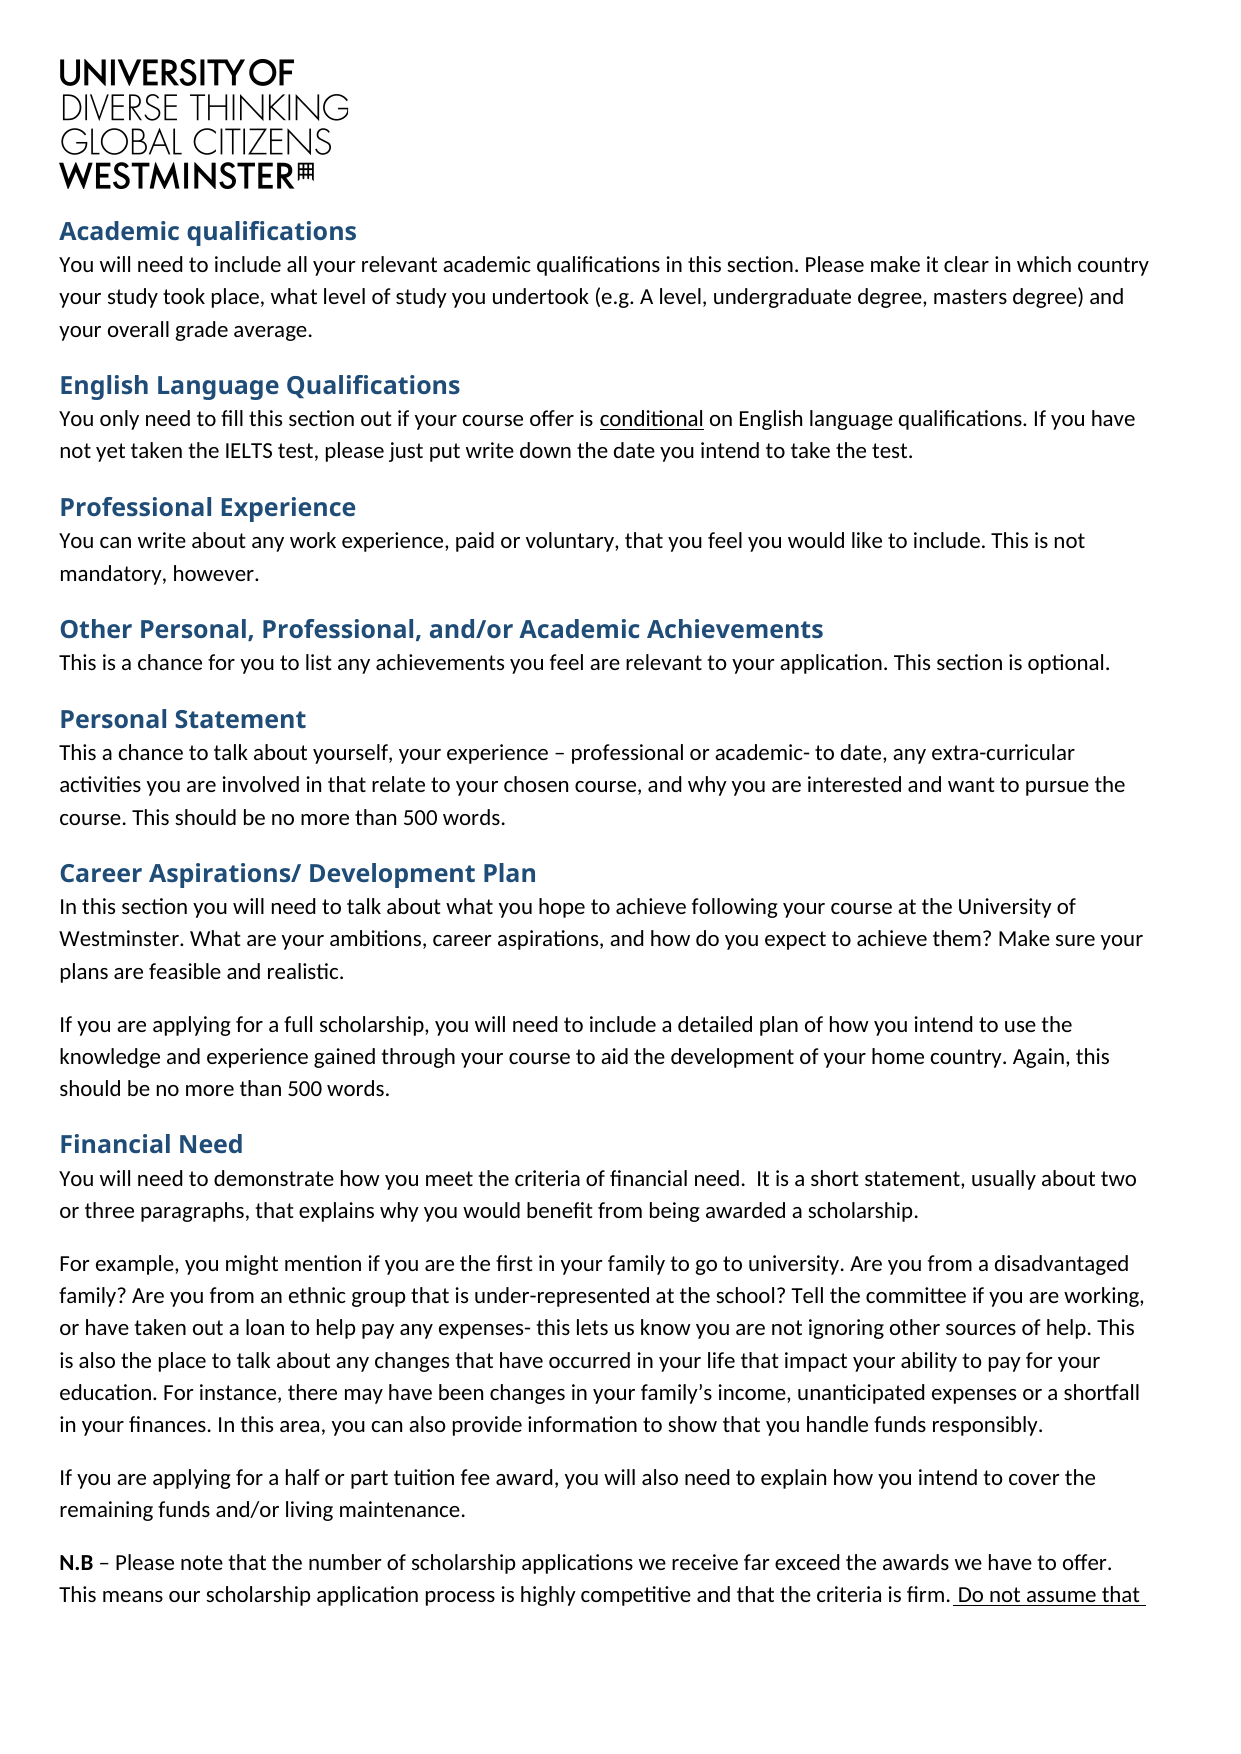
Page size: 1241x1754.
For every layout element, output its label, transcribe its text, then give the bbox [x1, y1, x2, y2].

subtitle Academic qualifications [59, 213, 1154, 248]
text For example, you might mention if you are the first in your family to go to university. Are you from a disadvantaged family? Are you from an ethnic group that is under-represented at the school? Tell the committee if you are working, or have taken out a loan to help pay any expenses- this lets us know you are not ignoring other sources of help. This is also the place to talk about any changes that have occurred in your life that impact your ability to pay for your education. For instance, there may have been changes in your family’s income, unanticipated expenses or a shortfall in your finances. In this area, you can also provide information to show that you handle funds responsibly. [59, 1249, 1154, 1438]
text You can write about any work experience, paid or voluntary, that you feel you would like to include. This is not mandatory, however. [59, 526, 1154, 587]
subtitle Career Aspirations/ Development Plan [59, 856, 1154, 890]
picture [59, 59, 349, 189]
text This a chance to talk about yourself, your experience – professional or academic- to date, any extra-curricular activities you are involved in that relate to your chosen course, and why you are interested and want to pursue the course. This should be no more than 500 words. [59, 738, 1154, 831]
text You will need to include all your relevant academic qualifications in this section. Please make it clear in which country your study took place, what level of study you undertook (e.g. A level, undergraduate degree, masters degree) and your overall grade average. [59, 250, 1154, 343]
subtitle Professional Experience [59, 490, 1154, 524]
text This is a chance for you to list any achievements you feel are relevant to your application. This section is optional. [59, 648, 1154, 676]
subtitle Financial Need [59, 1127, 1154, 1161]
subtitle Other Personal, Professional, and/or Academic Achievements [59, 612, 1154, 646]
text If you are applying for a half or part tuition fee award, you will also need to explain how you intend to cover the remaining funds and/or living maintenance. [59, 1463, 1154, 1523]
text In this section you will need to talk about what you hope to achieve following your course at the University of Westminster. What are your ambitions, career aspirations, and how do you expect to achieve them? Make sure your plans are feasible and realistic. [59, 892, 1154, 985]
text If you are applying for a full scholarship, you will need to include a detailed plan of how you intend to use the knowledge and experience gained through your course to aid the development of your home country. Again, this should be no more than 500 words. [59, 1010, 1154, 1102]
subtitle English Language Qualifications [59, 368, 1154, 402]
text You will need to demonstrate how you meet the criteria of financial need. It is a short statement, usually about two or three paragraphs, that explains why you would benefit from being awarded a scholarship. [59, 1164, 1154, 1224]
text You only need to fill this section out if your course offer is conditional on English language qualifications. If you have not yet taken the IELTS test, please just put write down the date you intend to take the test. [59, 404, 1154, 465]
subtitle Personal Statement [59, 701, 1154, 736]
